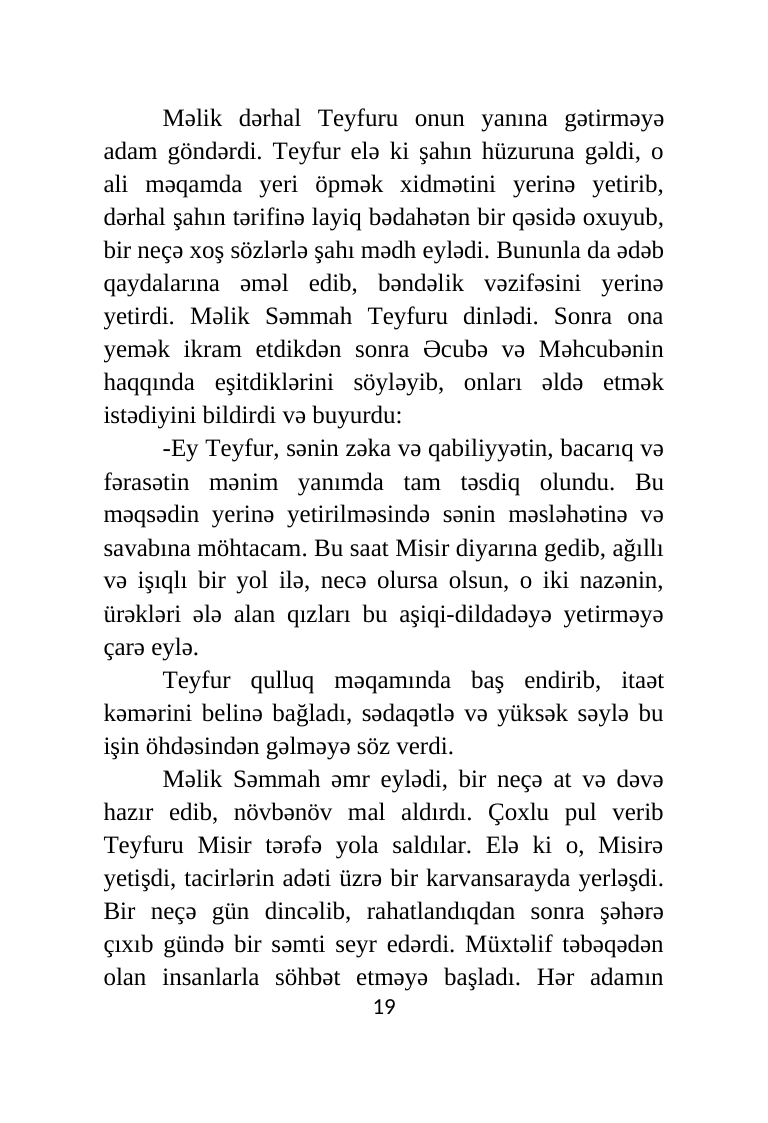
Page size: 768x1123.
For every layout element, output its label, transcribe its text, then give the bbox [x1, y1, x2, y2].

text Məlik dərhal Teyfuru onun yanına gətirməyə adam göndərdi. Teyfur elə ki şahın hüzuruna gəldi, o ali məqamda yeri öpmək xidmətini yerinə yetirib, dərhal şahın tərifinə layiq bədahətən bir qəsidə oxuyub, bir neçə xoş sözlərlə şahı mədh eylədi. Bununla da ədəb qaydalarına əməl edib, bəndəlik vəzifəsini yerinə yetirdi. Məlik Səmmah Teyfuru dinlədi. Sonra ona yemək ikram etdikdən sonra Əcubə və Məhcubənin haqqında eşitdiklərini söyləyib, onları əldə etmək istədiyini bildirdi və buyurdu: [103, 103, 664, 429]
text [103, 764, 664, 991]
text Teyfur qulluq məqamında baş endirib, itaət kəmərini belinə bağladı, sədaqətlə və yüksək səylə bu işin öhdəsindən gəlməyə söz verdi. [103, 665, 664, 759]
text -Ey Teyfur, sənin zəka və qabiliyyətin, bacarıq və fərasətin mənim yanımda tam təsdiq olundu. Bu məqsədin yerinə yetirilməsində sənin məsləhətinə və savabına möhtacam. Bu saat Misir diyarına gedib, ağıllı və işıqlı bir yol ilə, necə olursa olsun, o iki nazənin, ürəkləri ələ alan qızları bu aşiqi-dildadəyə yetirməyə çarə eylə. [103, 433, 664, 660]
